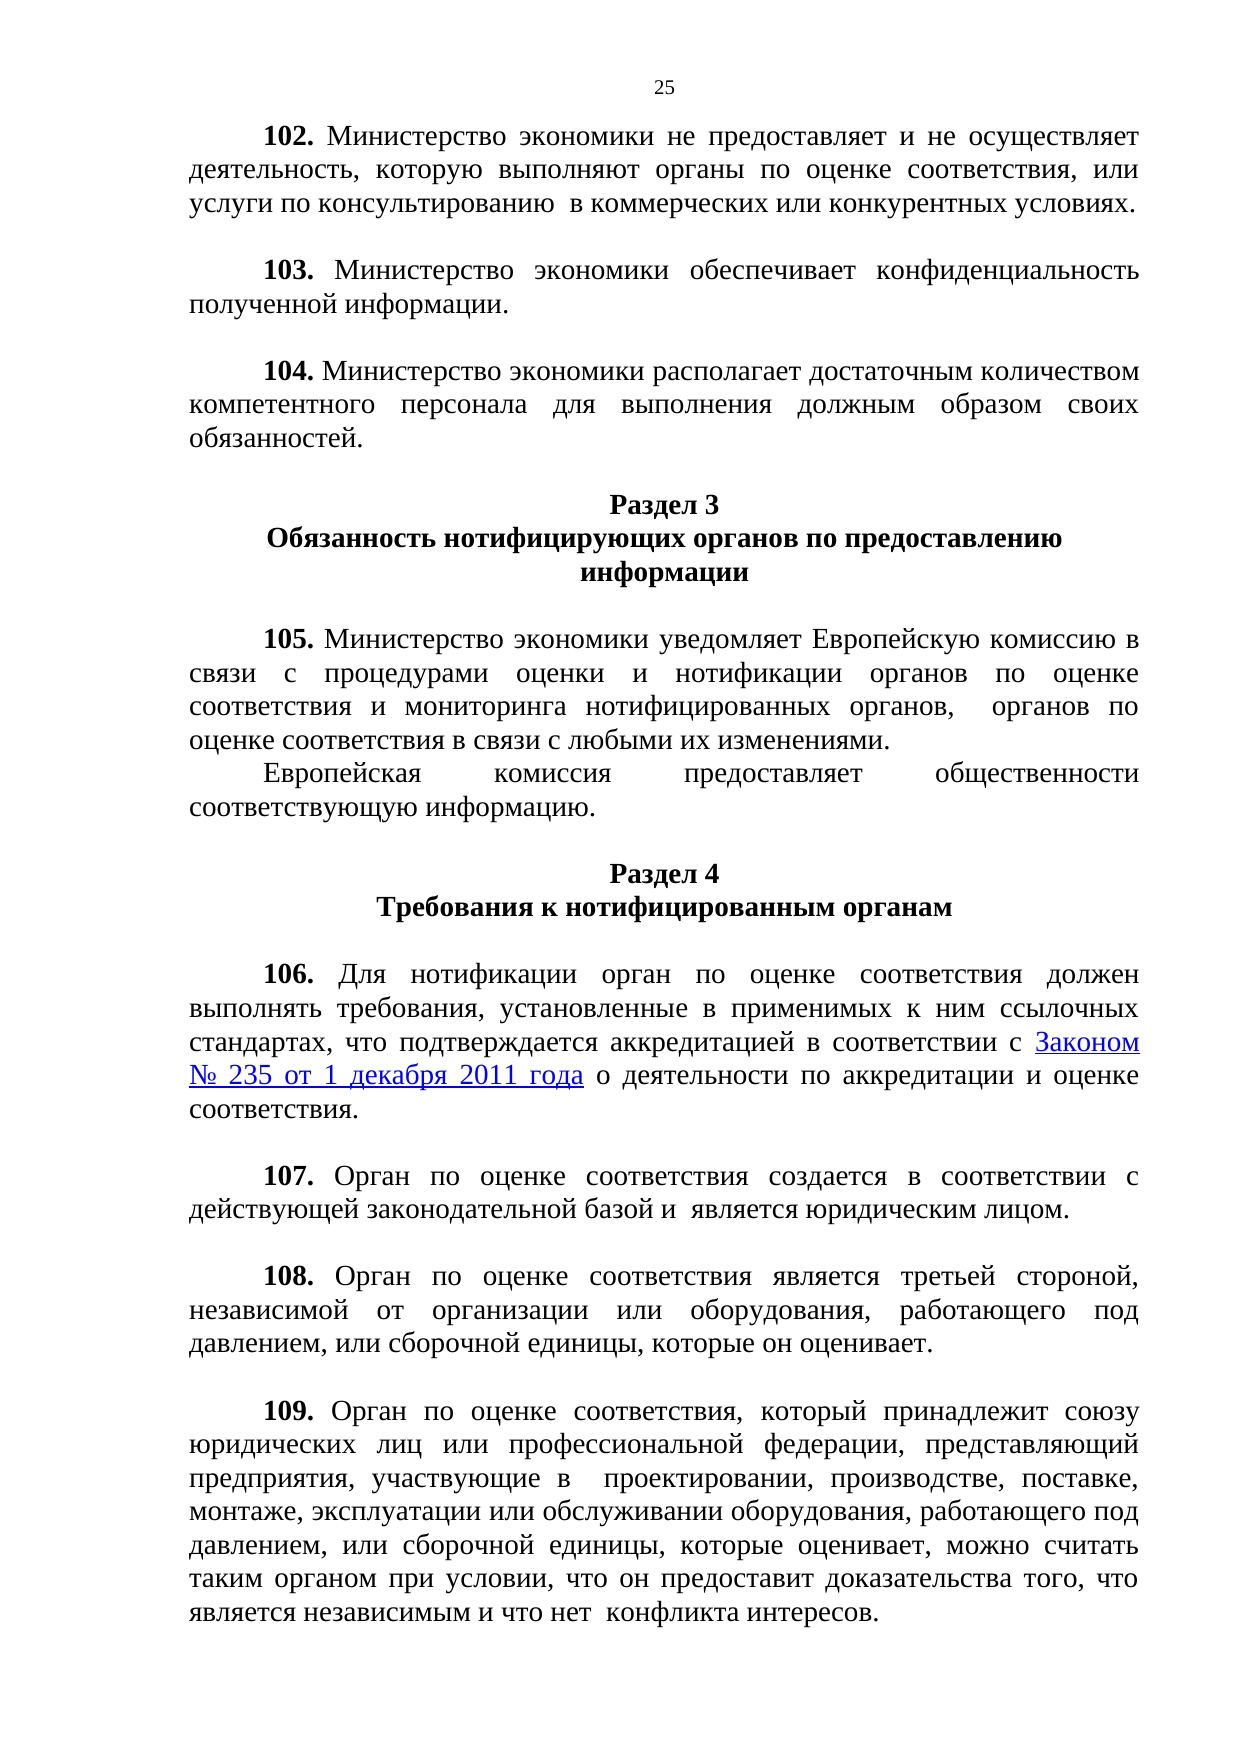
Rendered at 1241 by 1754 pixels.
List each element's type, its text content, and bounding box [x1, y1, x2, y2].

text 102. Министерство экономики не предоставляет и не осуществляет деятельность, которую выполняют органы по оценке соответствия, или услуги по консультированию в коммерческих или конкурентных условиях. [189, 118, 1140, 219]
text 107. Орган по оценке соответствия создается в соответствии с действующей законодательной базой и является юридическим лицом. [189, 1158, 1140, 1225]
text 104. Министерство экономики располагает достаточным количеством компетентного персонала для выполнения должным образом своих обязанностей. [189, 353, 1140, 453]
text 108. Орган по оценке соответствия является третьей стороной, независимой от организации или оборудования, работающего под давлением, или сборочной единицы, которые он оценивает. [189, 1258, 1140, 1359]
text Раздел 3 [189, 487, 1140, 521]
text Европейская комиссия предоставляет общественности соответствующую информацию. [189, 755, 1140, 822]
text 103. Министерство экономики обеспечивает конфиденциальность полученной информации. [189, 252, 1140, 319]
text 109. Орган по оценке соответствия, который принадлежит союзу юридических лиц или профессиональной федерации, представляющий предприятия, участвующие в проектировании, производстве, поставке, монтаже, эксплуатации или обслуживании оборудования, работающего под давлением, или сборочной единицы, которые оценивает, можно считать таким органом при условии, что он предоставит доказательства того, что является независимым и что нет конфликта интересов. [189, 1393, 1140, 1627]
text Раздел 4 [189, 856, 1140, 889]
text 105. Министерство экономики уведомляет Европейскую комиссию в связи с процедурами оценки и нотификации органов по оценке соответствия и мониторинга нотифицированных органов, органов по оценке соответствия в связи с любыми их изменениями. [189, 621, 1140, 755]
text Требования к нотифицированным органам [189, 889, 1140, 923]
text 106. Для нотификации орган по оценке соответствия должен выполнять требования, установленные в применимых к ним ссылочных стандартах, что подтверждается аккредитацией в соответствии с Законом № 235 от 1 декабря 2011 года о деятельности по аккредитации и оценке соответствия. [189, 957, 1140, 1124]
text Обязанность нотифицирующих органов по предоставлению информации [189, 521, 1140, 588]
